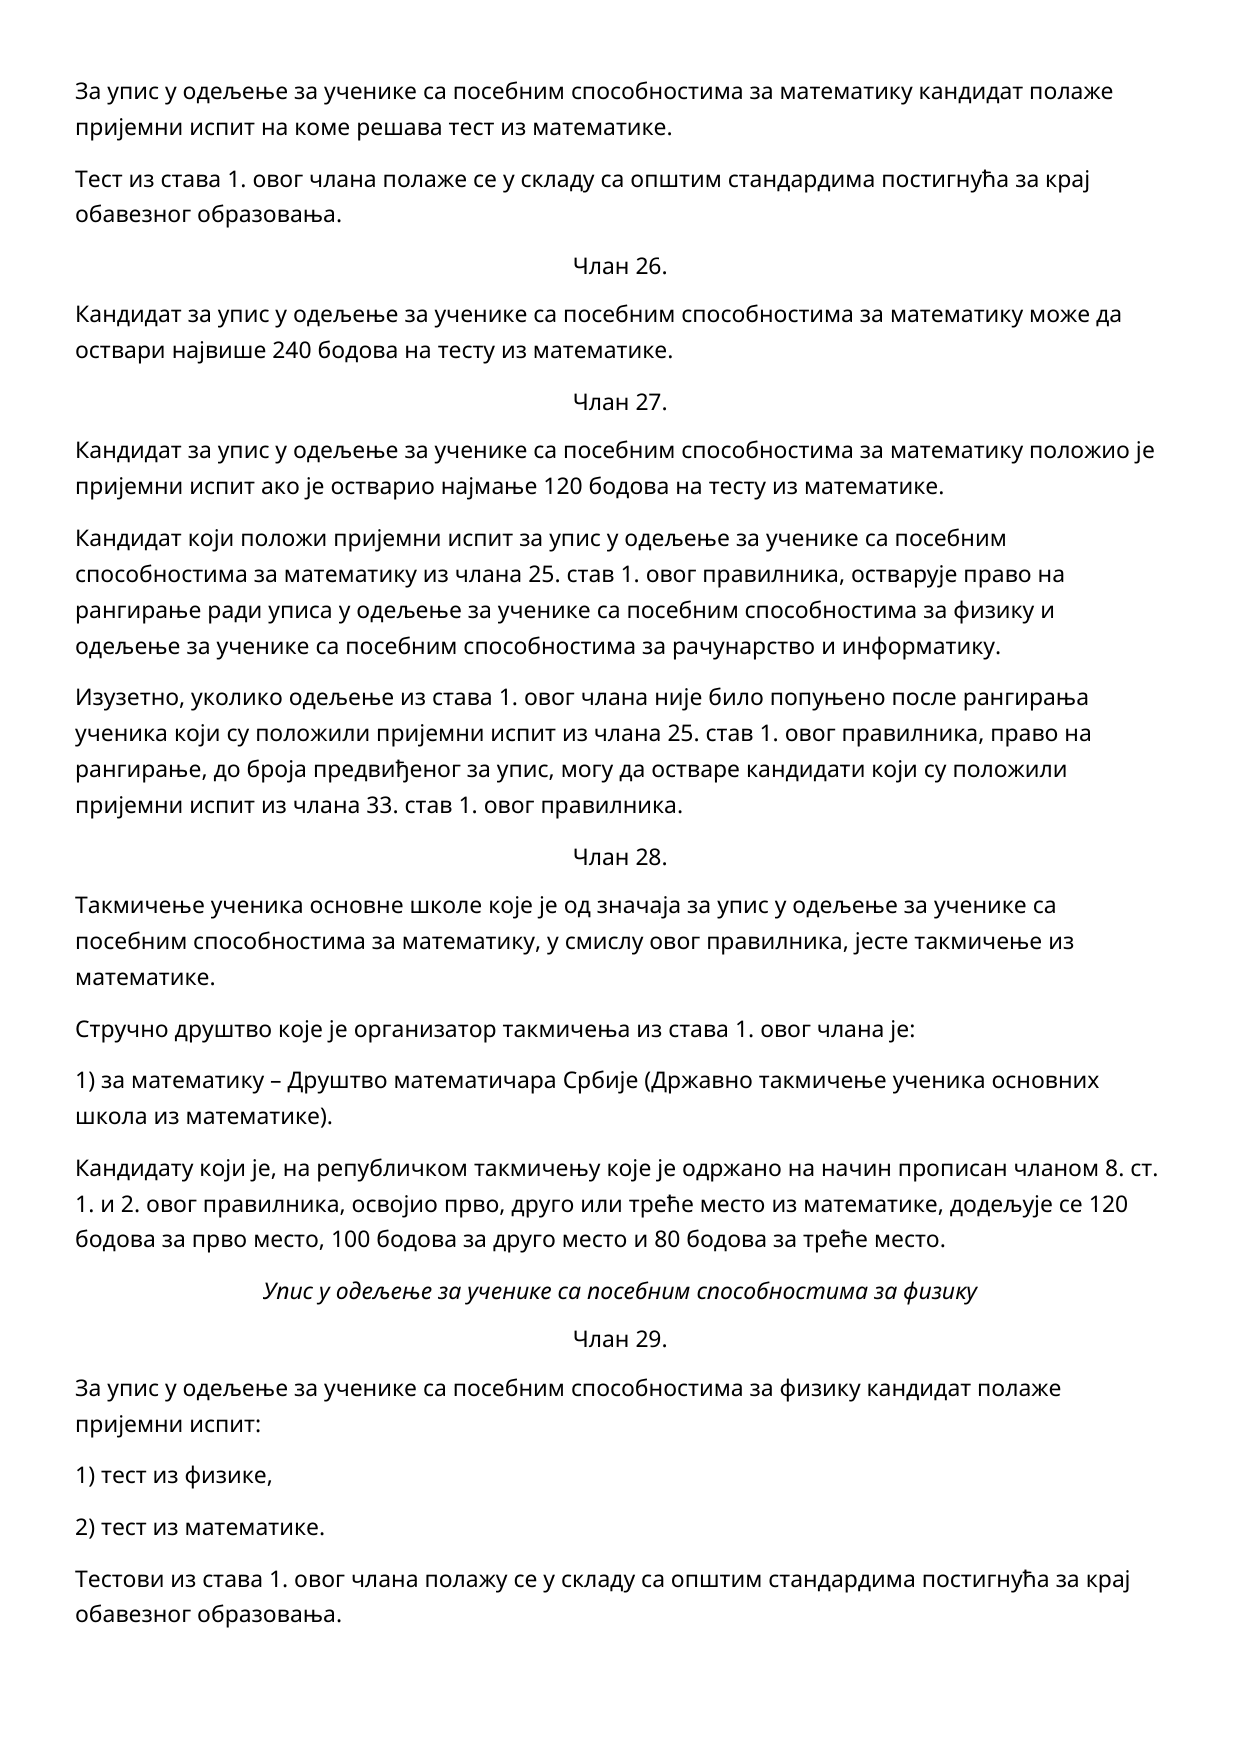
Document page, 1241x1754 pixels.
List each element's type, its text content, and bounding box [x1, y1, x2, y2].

text Упис у одељење за ученике са посебним способностима за физику [75, 1275, 1165, 1306]
text 2) тест из математике. [75, 1511, 1165, 1542]
text Члан 26. [75, 250, 1165, 281]
text Такмичење ученика основне школе које је од значаја за упис у одељење за ученике са посебним способностима за математику, у смислу овог правилника, јесте такмичење из математике. [75, 889, 1165, 992]
text Кандидат који положи пријемни испит за упис у одељење за ученике са посебним способностима за математику из члана 25. став 1. овог правилника, остварује право на рангирање ради уписа у одељење за ученике са посебним способностима за физику и одељење за ученике са посебним способностима за рачунарство и информатику. [75, 522, 1165, 661]
text Тест из става 1. овог члана полаже се у складу са општим стандардима постигнућа за крај обавезног образовања. [75, 162, 1165, 230]
text Члан 27. [75, 386, 1165, 417]
text За упис у одељење за ученике са посебним способностима за физику кандидат полаже пријемни испит: [75, 1372, 1165, 1439]
text Изузетно, уколико одељење из става 1. овог члана није било попуњено после рангирања ученика који су положили пријемни испит из члана 25. став 1. овог правилника, право на рангирање, до броја предвиђеног за упис, могу да остваре кандидати који су положили пријемни испит из члана 33. став 1. овог правилника. [75, 681, 1165, 820]
text Члан 29. [75, 1323, 1165, 1355]
text Кандидат за упис у одељење за ученике са посебним способностима за математику може да оствари највише 240 бодова на тесту из математике. [75, 298, 1165, 366]
text Тестови из става 1. овог члана полажу се у складу са општим стандардима постигнућа за крај обавезног образовања. [75, 1562, 1165, 1630]
text Кандидату који је, на републичком такмичењу које је одржано на начин прописан чланом 8. ст. 1. и 2. овог правилника, освојио прво, друго или треће место из математике, додељује се 120 бодова за прво место, 100 бодова за друго место и 80 бодова за треће место. [75, 1152, 1165, 1255]
text 1) тест из физике, [75, 1459, 1165, 1491]
text За упис у одељење за ученике са посебним способностима за математику кандидат полаже пријемни испит на коме решава тест из математике. [75, 75, 1165, 142]
text Стручно друштво које је организатор такмичења из става 1. овог члана је: [75, 1012, 1165, 1044]
text Члан 28. [75, 841, 1165, 872]
text 1) за математику – Друштво математичара Србије (Државно такмичење ученика основних школа из математике). [75, 1064, 1165, 1131]
text Кандидат за упис у одељење за ученике са посебним способностима за математику положио је пријемни испит ако је остварио најмање 120 бодова на тесту из математике. [75, 434, 1165, 502]
